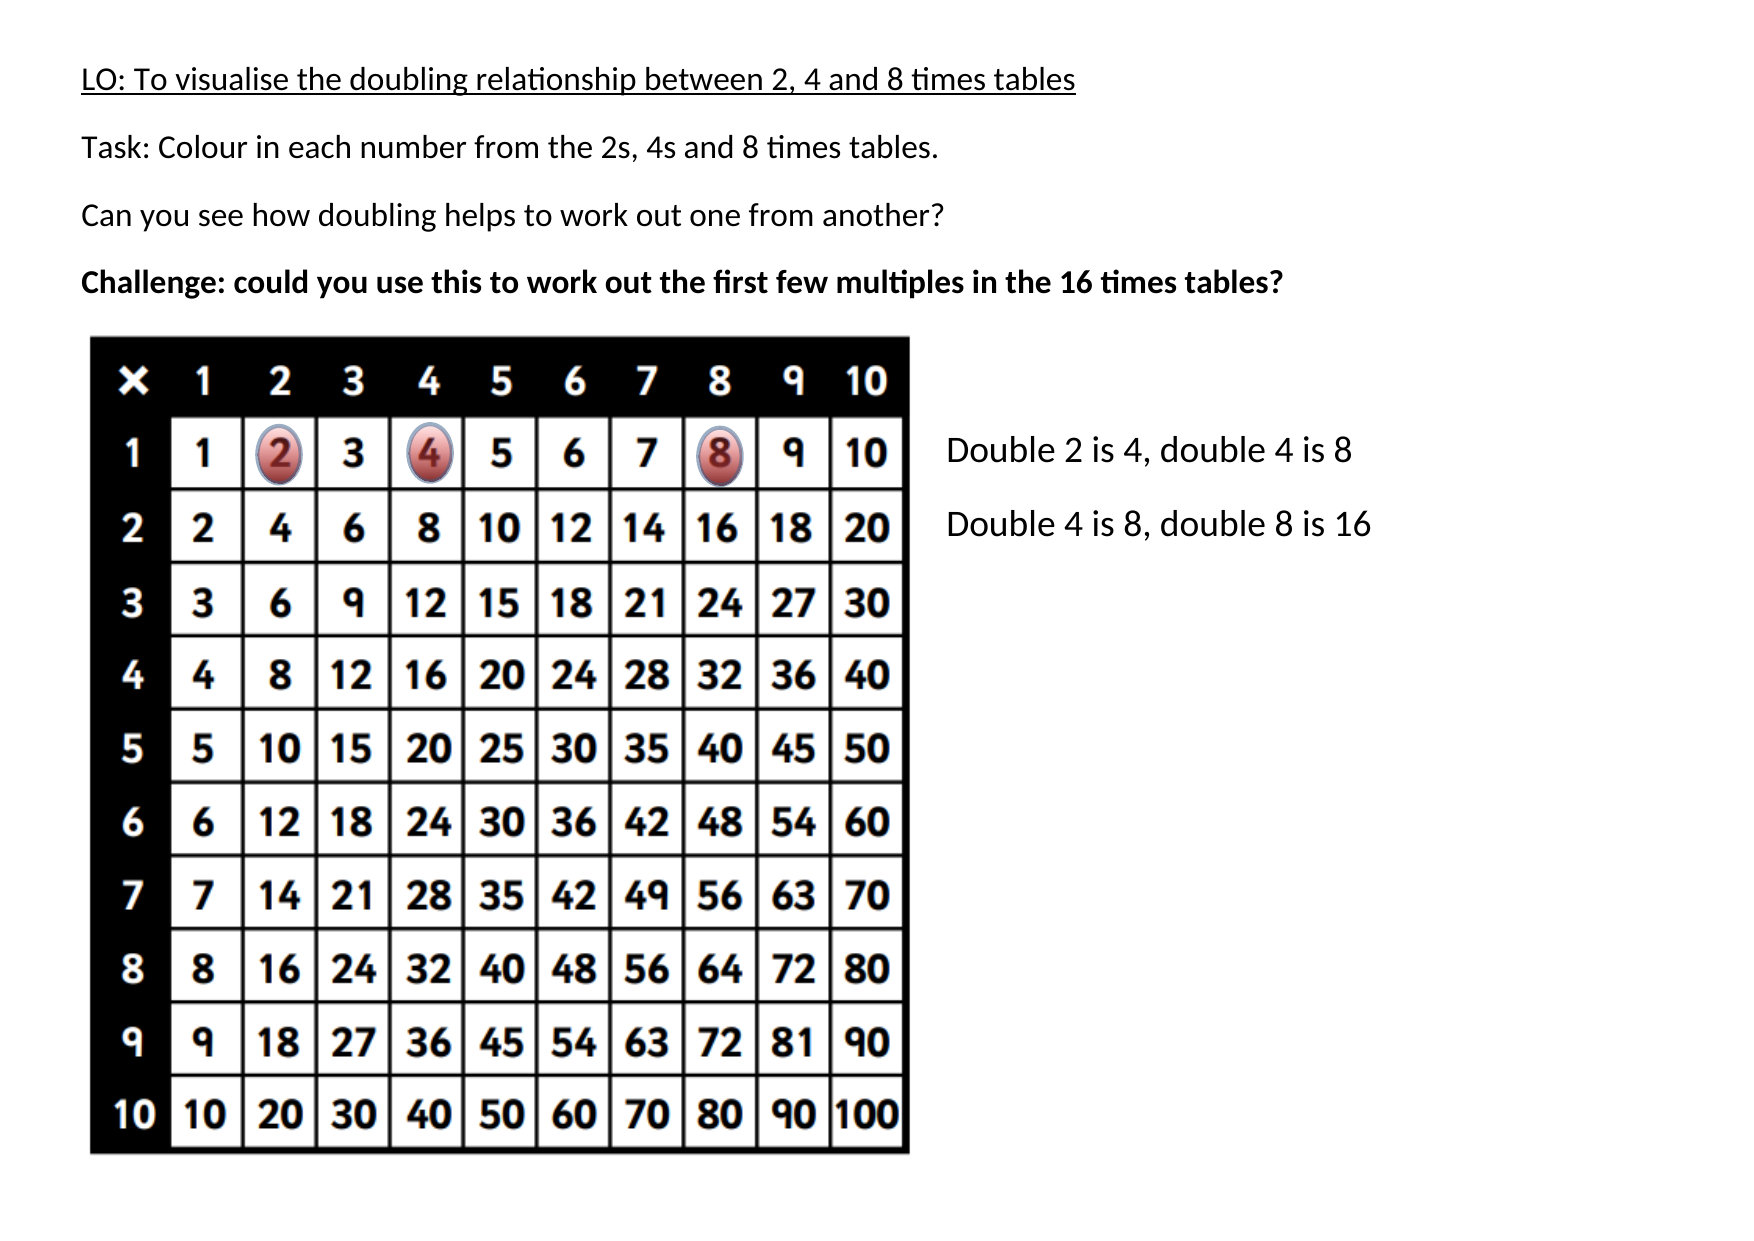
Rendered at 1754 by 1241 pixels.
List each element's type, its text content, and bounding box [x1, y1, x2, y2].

text Can you see how doubling helps to work out one from another? [81, 193, 1685, 234]
text Task: Colour in each number from the 2s, 4s and 8 times tables. [81, 126, 1685, 167]
text LO: To visualise the doubling relationship between 2, 4 and 8 times tables [81, 58, 1685, 99]
picture [81, 328, 921, 1160]
text Challenge: could you use this to work out the first few multiples in the 16 times tables? [81, 261, 1685, 302]
